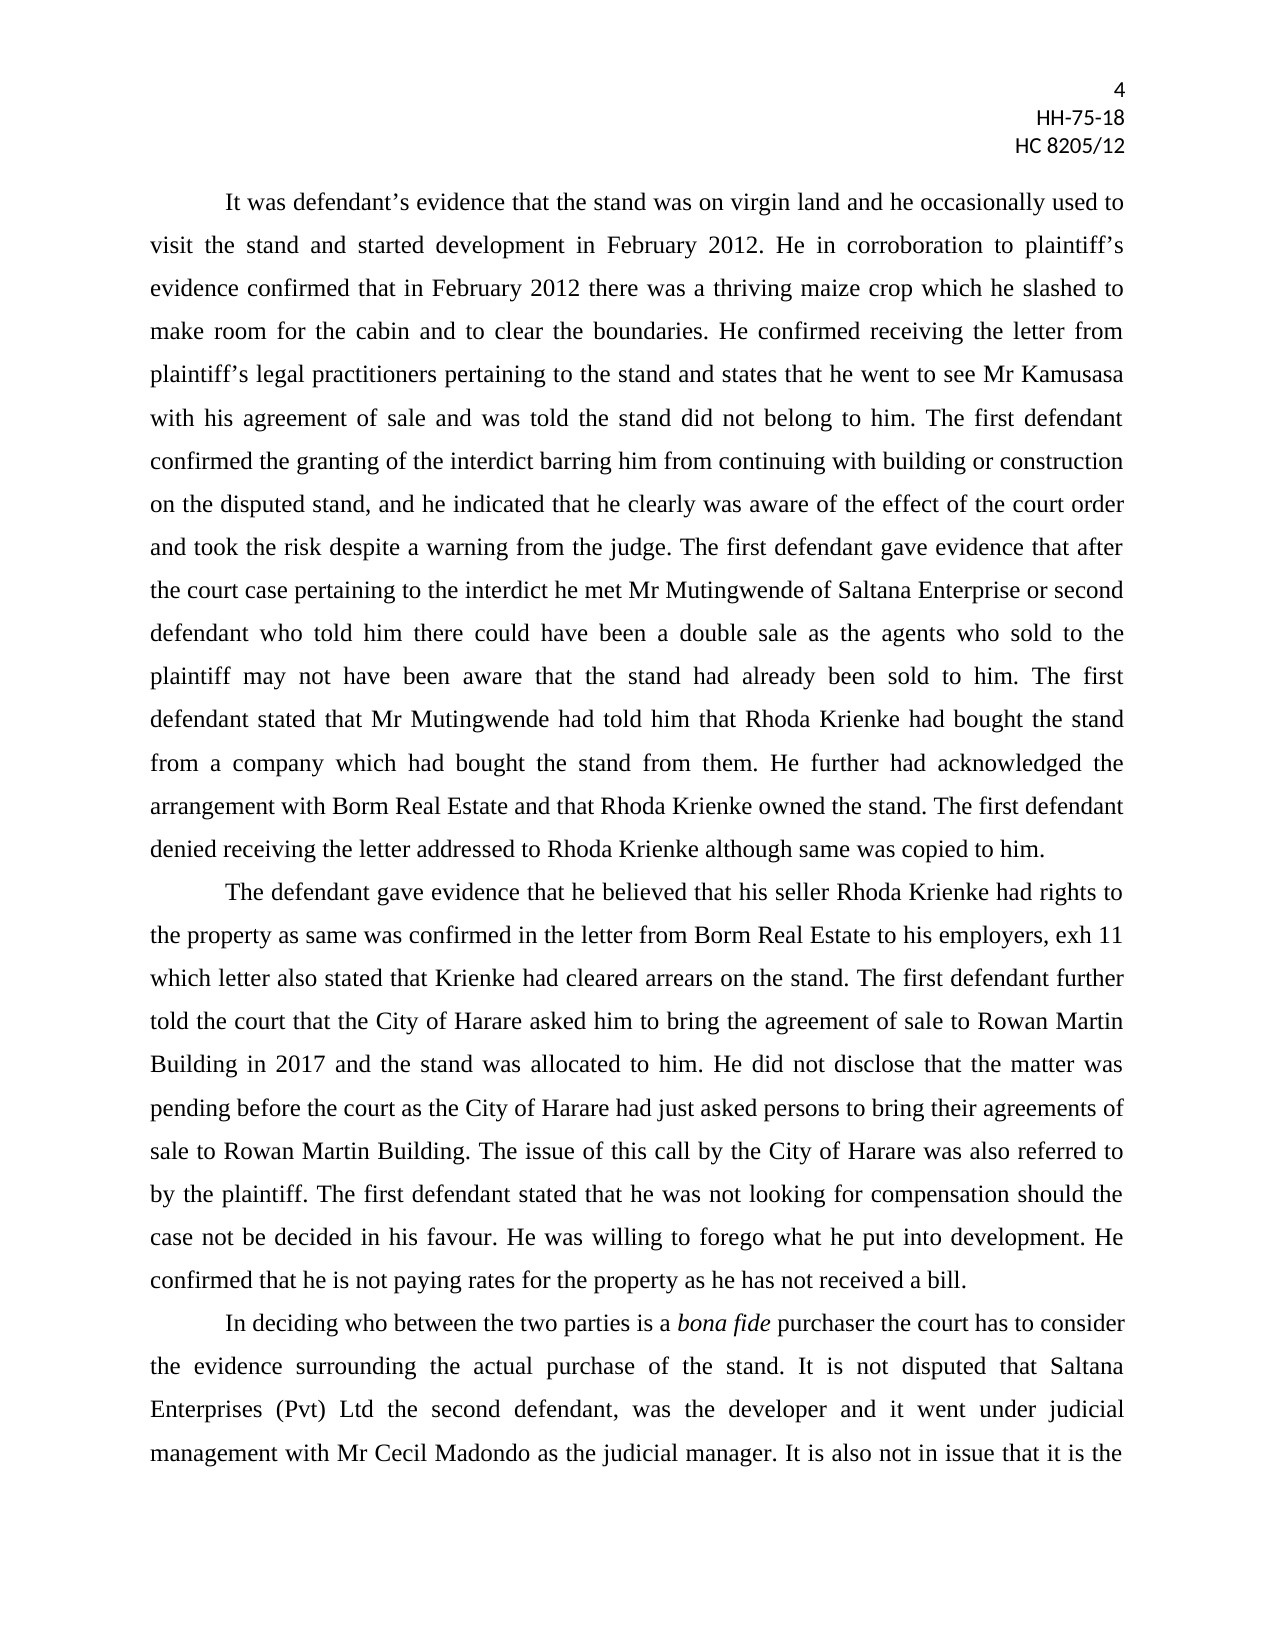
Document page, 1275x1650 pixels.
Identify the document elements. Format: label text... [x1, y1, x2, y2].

text It was defendant’s evidence that the stand was on virgin land and he occasionally used to visit the stand and started development in February 2012. He in corroboration to plaintiff’s evidence confirmed that in February 2012 there was a thriving maize crop which he slashed to make room for the cabin and to clear the boundaries. He confirmed receiving the letter from plaintiff’s legal practitioners pertaining to the stand and states that he went to see Mr Kamusasa with his agreement of sale and was told the stand did not belong to him. The first defendant confirmed the granting of the interdict barring him from continuing with building or construction on the disputed stand, and he indicated that he clearly was aware of the effect of the court order and took the risk despite a warning from the judge. The first defendant gave evidence that after the court case pertaining to the interdict he met Mr Mutingwende of Saltana Enterprise or second defendant who told him there could have been a double sale as the agents who sold to the plaintiff may not have been aware that the stand had already been sold to him. The first defendant stated that Mr Mutingwende had told him that Rhoda Krienke had bought the stand from a company which had bought the stand from them. He further had acknowledged the arrangement with Borm Real Estate and that Rhoda Krienke owned the stand. The first defendant denied receiving the letter addressed to Rhoda Krienke although same was copied to him. [150, 187, 1125, 863]
text The defendant gave evidence that he believed that his seller Rhoda Krienke had rights to the property as same was confirmed in the letter from Borm Real Estate to his employers, exh 11 which letter also stated that Krienke had cleared arrears on the stand. The first defendant further told the court that the City of Harare asked him to bring the agreement of sale to Rowan Martin Building in 2017 and the stand was allocated to him. He did not disclose that the matter was pending before the court as the City of Harare had just asked persons to bring their agreements of sale to Rowan Martin Building. The issue of this call by the City of Harare was also referred to by the plaintiff. The first defendant stated that he was not looking for compensation should the case not be decided in his favour. He was willing to forego what he put into development. He confirmed that he is not paying rates for the property as he has not received a bill. [150, 877, 1125, 1294]
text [150, 1308, 1125, 1466]
